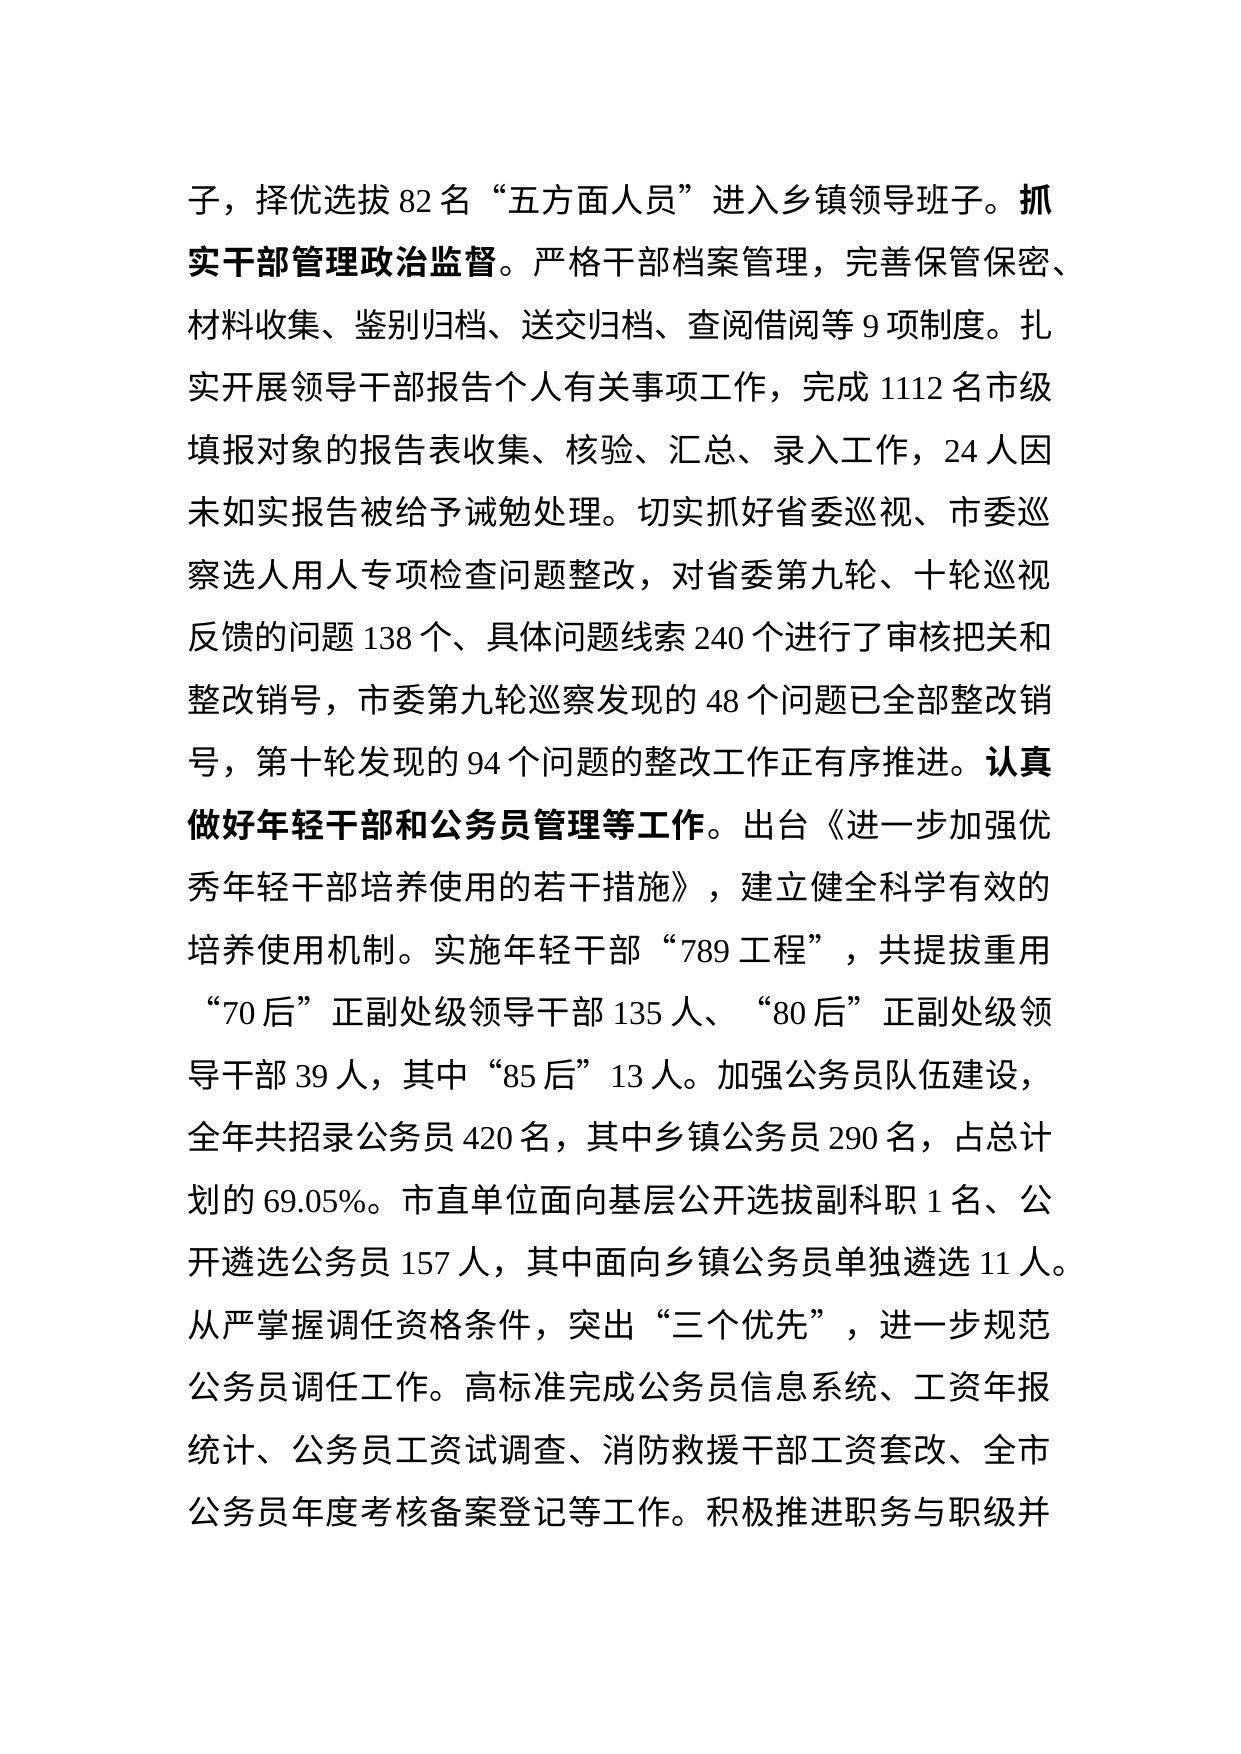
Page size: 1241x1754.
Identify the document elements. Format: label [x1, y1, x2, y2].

text [187, 162, 1053, 1537]
